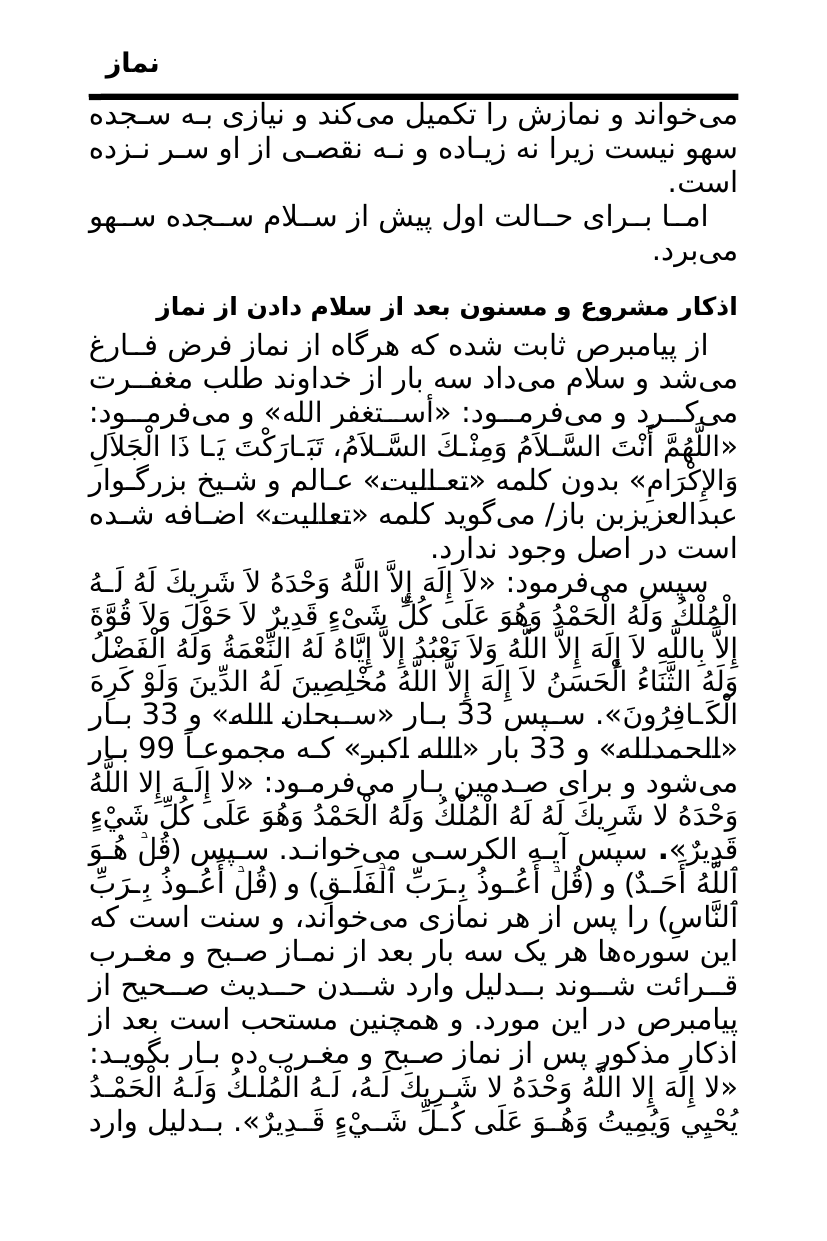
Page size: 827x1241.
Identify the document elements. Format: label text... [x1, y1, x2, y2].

text از پیامبرص ثابت شده که هرگاه از نماز فرض فارغ می‌شد و سلام می‌داد سه بار از خداوند طلب مغفرت می‌کرد و می‌فرمود: «أستغفر الله» و می‌فرمود: «اللَّهُمَّ أَنْتَ السَّلاَمُ وَمِنْكَ السَّلاَمُ، تَبَارَكْتَ يَا ذَا الْجَلاَلِ وَالإِكْرَامِ» بدون کلمه «تعالیت» عالم و شیخ بزرگوار عبدالعزیزبن باز/ می‌گوید کلمه «تعالیت» اضافه شده است در اصل وجود ندارد. [89, 328, 738, 566]
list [89, 98, 738, 199]
text اما برای حالت اول پیش از سلام سجده سهو می‌برد. [89, 199, 738, 267]
text اذکار مشروع و مسنون بعد از سلام دادن از نماز [89, 292, 738, 322]
